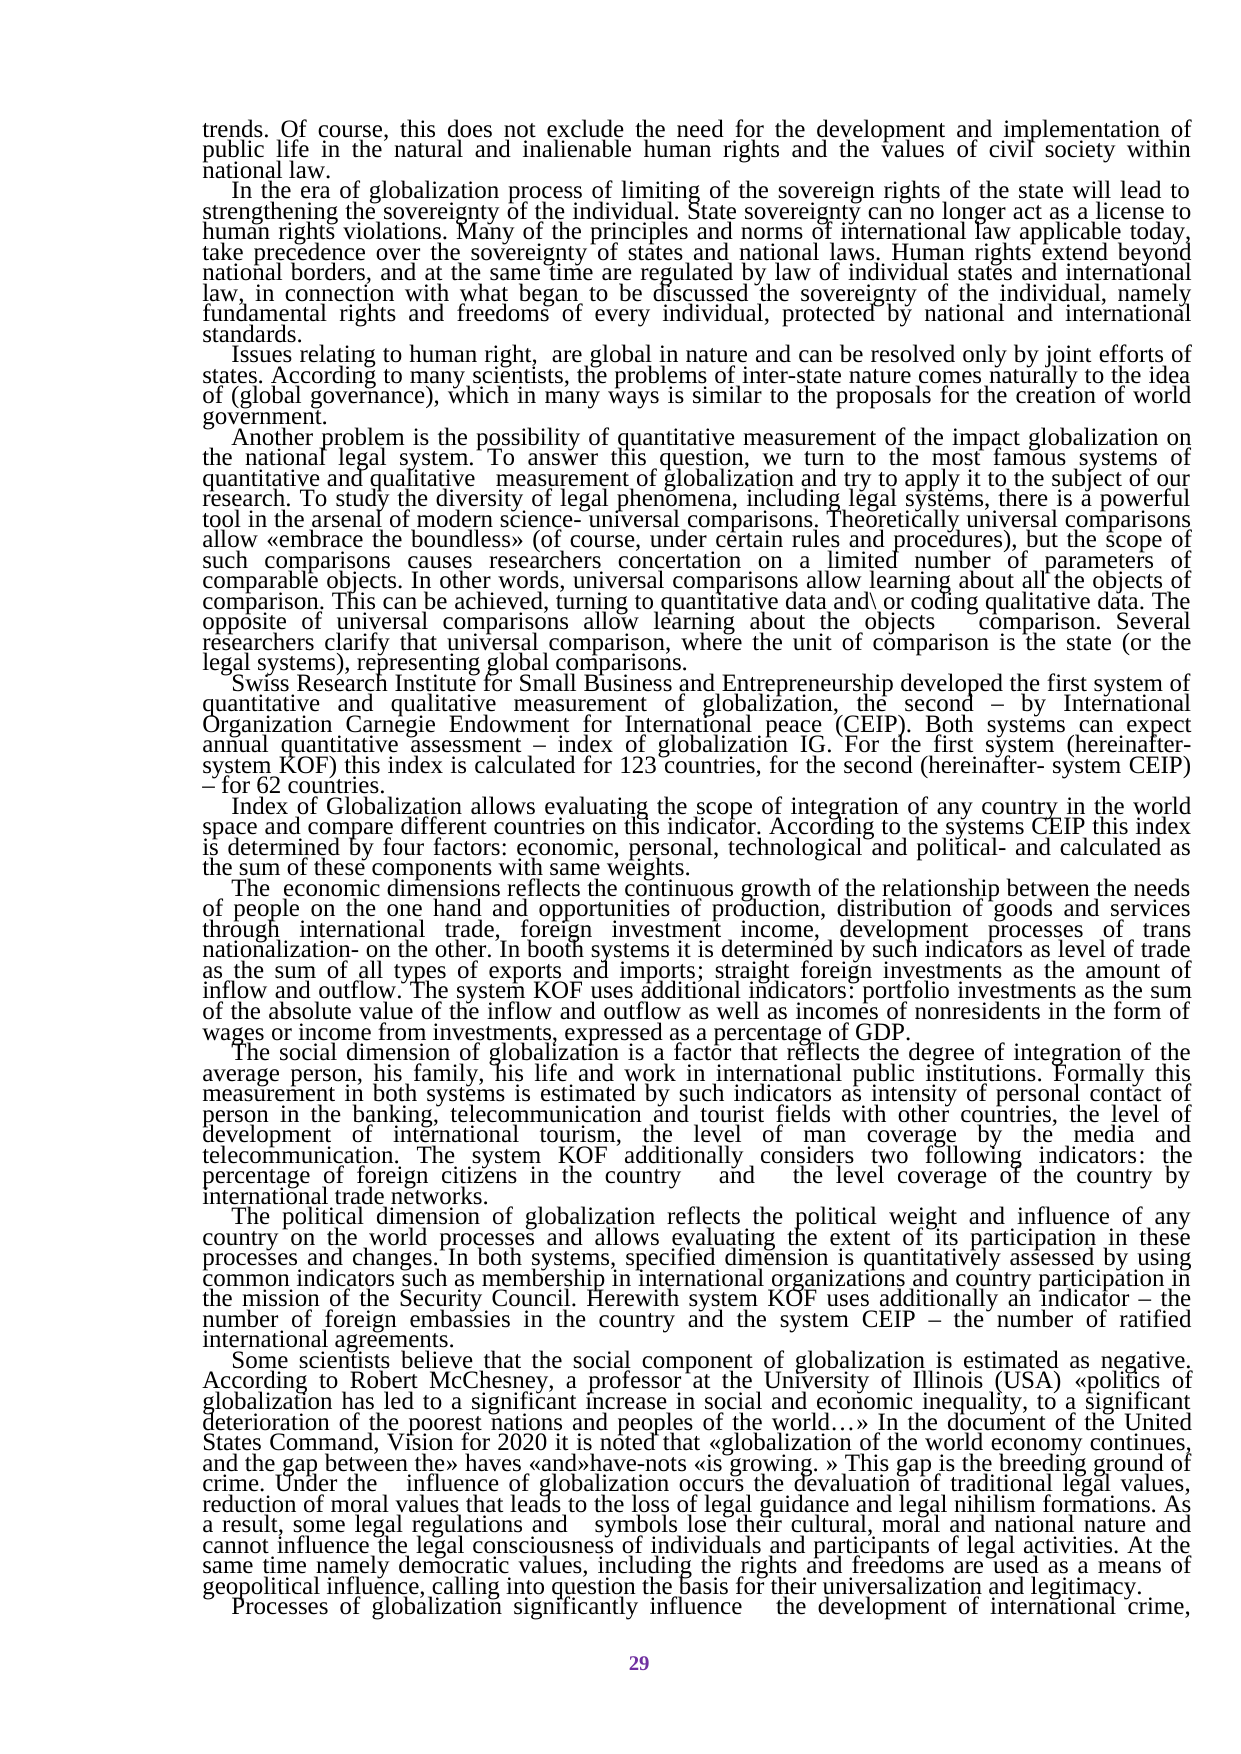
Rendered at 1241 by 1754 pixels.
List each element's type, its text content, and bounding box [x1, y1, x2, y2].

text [202, 121, 1192, 182]
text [202, 1598, 1192, 1619]
text The economic dimensions reflects the continuous growth of the relationship between the needs of people on the one hand and opportunities of production, distribution of goods and services through international trade, foreign investment income, development processes of trans nationalization- on the other. In booth systems it is determined by such indicators as level of trade as the sum of all types of exports and imports; straight foreign investments as the amount of inflow and outflow. The system KOF uses additional indicators: portfolio investments as the sum of the absolute value of the inflow and outflow as well as incomes of nonresidents in the form of wages or income from investments, expressed as a percentage of GDP. [202, 880, 1192, 1044]
text Some scientists believe that the social component of globalization is estimated as negative. According to Robert McChesney, a professor at the University of Illinois (USA) «politics of globalization has led to a significant increase in social and economic inequality, to a significant deterioration of the poorest nations and peoples of the world…» In the document of the United States Command, Vision for 2020 it is noted that «globalization of the world economy continues, and the gap between the» haves «and»have-nots «is growing. » This gap is the breeding ground of crime. Under the influence of globalization occurs the devaluation of traditional legal values, reduction of moral values that leads to the loss of legal guidance and legal nihilism formations. As a result, some legal regulations and symbols lose their cultural, moral and national nature and cannot influence the legal consciousness of individuals and participants of legal activities. At the same time namely democratic values, including the rights and freedoms are used as a means of geopolitical influence, calling into question the basis for their universalization and legitimacy. [202, 1352, 1192, 1598]
text Index of Globalization allows evaluating the scope of integration of any country in the world space and compare different countries on this indicator. According to the systems CEIP this index is determined by four factors: economic, personal, technological and political- and calculated as the sum of these components with same weights. [202, 798, 1192, 880]
text The political dimension of globalization reflects the political weight and influence of any country on the world processes and allows evaluating the extent of its participation in these processes and changes. In both systems, specified dimension is quantitatively assessed by using common indicators such as membership in international organizations and country participation in the mission of the Security Council. Herewith system KOF uses additionally an indicator – the number of foreign embassies in the country and the system CEIP – the number of ratified international agreements. [202, 1208, 1192, 1352]
text Swiss Research Institute for Small Business and Entrepreneurship developed the first system of quantitative and qualitative measurement of globalization, the second – by International Organization Carnegie Endowment for International peace (CEIP). Both systems can expect annual quantitative assessment – index of globalization IG. For the first system (hereinafter- system KOF) this index is calculated for 123 countries, for the second (hereinafter- system CEIP) – for 62 countries. [202, 675, 1192, 798]
text Another problem is the possibility of quantitative measurement of the impact globalization on the national legal system. To answer this question, we turn to the most famous systems of quantitative and qualitative measurement of globalization and try to apply it to the subject of our research. To study the diversity of legal phenomena, including legal systems, there is a powerful tool in the arsenal of modern science- universal comparisons. Theoretically universal comparisons allow «embrace the boundless» (of course, under certain rules and procedures), but the scope of such comparisons causes researchers concertation on a limited number of parameters of comparable objects. In other words, universal comparisons allow learning about all the objects of comparison. This can be achieved, turning to quantitative data and\ or coding qualitative data. The opposite of universal comparisons allow learning about the objects comparison. Several researchers clarify that universal comparison, where the unit of comparison is the state (or the legal systems), representing global comparisons. [202, 428, 1192, 675]
text In the era of globalization process of limiting of the sovereign rights of the state will lead to strengthening the sovereignty of the individual. State sovereignty can no longer act as a license to human rights violations. Many of the principles and norms of international law applicable today, take precedence over the sovereignty of states and national laws. Human rights extend beyond national borders, and at the same time are regulated by law of individual states and international law, in connection with what began to be discussed the sovereignty of the individual, namely fundamental rights and freedoms of every individual, protected by national and international standards. [202, 182, 1192, 346]
text Issues relating to human right, are global in nature and can be resolved only by joint efforts of states. According to many scientists, the problems of inter-state nature comes naturally to the idea of (global governance), which in many ways is similar to the proposals for the creation of world government. [202, 346, 1192, 428]
text The social dimension of globalization is a factor that reflects the degree of integration of the average person, his family, his life and work in international public institutions. Formally this measurement in both systems is estimated by such indicators as intensity of personal contact of person in the banking, telecommunication and tourist fields with other countries, the level of development of international tourism, the level of man coverage by the media and telecommunication. The system KOF additionally considers two following indicators: the percentage of foreign citizens in the country and the level coverage of the country by international trade networks. [202, 1044, 1192, 1208]
